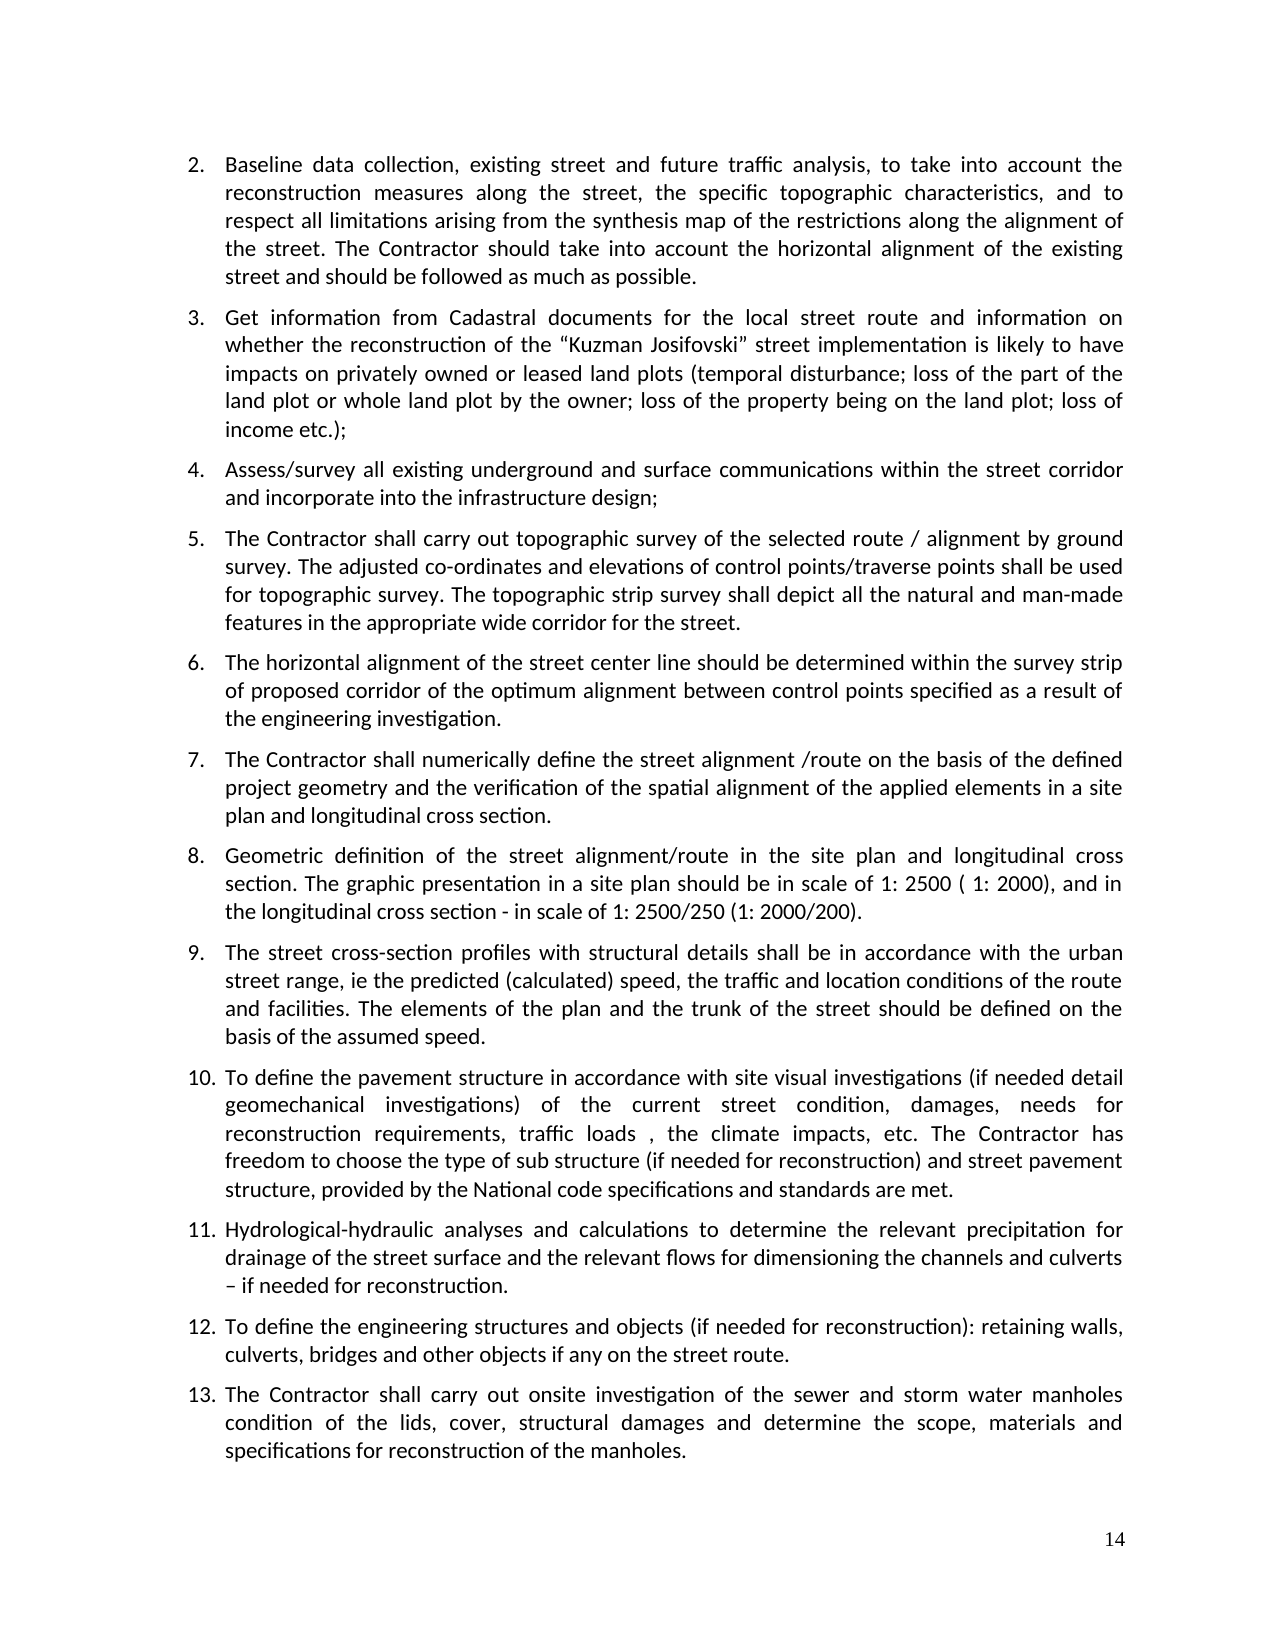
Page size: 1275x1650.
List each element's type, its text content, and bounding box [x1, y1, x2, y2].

list Hydrological-hydraulic analyses and calculations to determine the relevant precipitation for drainage of the street surface and the relevant flows for dimensioning the channels and culverts – if needed for reconstruction. [187, 1215, 1125, 1299]
list Baseline data collection, existing street and future traffic analysis, to take into account the reconstruction measures along the street, the specific topographic characteristics, and to respect all limitations arising from the synthesis map of the restrictions along the alignment of the street. The Contractor should take into account the horizontal alignment of the existing street and should be followed as much as possible. [187, 150, 1125, 290]
list Geometric definition of the street alignment/route in the site plan and longitudinal cross section. The graphic presentation in a site plan should be in scale of 1: 2500 ( 1: 2000), and in the longitudinal cross section - in scale of 1: 2500/250 (1: 2000/200). [187, 841, 1125, 926]
list The Contractor shall carry out topographic survey of the selected route / alignment by ground survey. The adjusted co-ordinates and elevations of control points/traverse points shall be used for topographic survey. The topographic strip survey shall depict all the natural and man-made features in the appropriate wide corridor for the street. [187, 524, 1125, 636]
list Assess/survey all existing underground and surface communications within the street corridor and incorporate into the infrastructure design; [187, 455, 1125, 511]
list The Contractor shall numerically define the street alignment /route on the basis of the defined project geometry and the verification of the spatial alignment of the applied elements in a site plan and longitudinal cross section. [187, 745, 1125, 829]
list To define the engineering structures and objects (if needed for reconstruction): retaining walls, culverts, bridges and other objects if any on the street route. [187, 1312, 1125, 1368]
list The street cross-section profiles with structural details shall be in accordance with the urban street range, ie the predicted (calculated) speed, the traffic and location conditions of the route and facilities. The elements of the plan and the trunk of the street should be defined on the basis of the assumed speed. [187, 938, 1125, 1050]
list The horizontal alignment of the street center line should be determined within the survey strip of proposed corridor of the optimum alignment between control points specified as a result of the engineering investigation. [187, 648, 1125, 732]
list To define the pavement structure in accordance with site visual investigations (if needed detail geomechanical investigations) of the current street condition, damages, needs for reconstruction requirements, traffic loads , the climate impacts, etc. The Contractor has freedom to choose the type of sub structure (if needed for reconstruction) and street pavement structure, provided by the National code specifications and standards are met. [187, 1063, 1125, 1203]
list The Contractor shall carry out onsite investigation of the sewer and storm water manholes condition of the lids, cover, structural damages and determine the scope, materials and specifications for reconstruction of the manholes. [187, 1380, 1125, 1464]
list Get information from Cadastral documents for the local street route and information on whether the reconstruction of the “Kuzman Josifovski” street implementation is likely to have impacts on privately owned or leased land plots (temporal disturbance; loss of the part of the land plot or whole land plot by the owner; loss of the property being on the land plot; loss of income etc.); [187, 303, 1125, 443]
